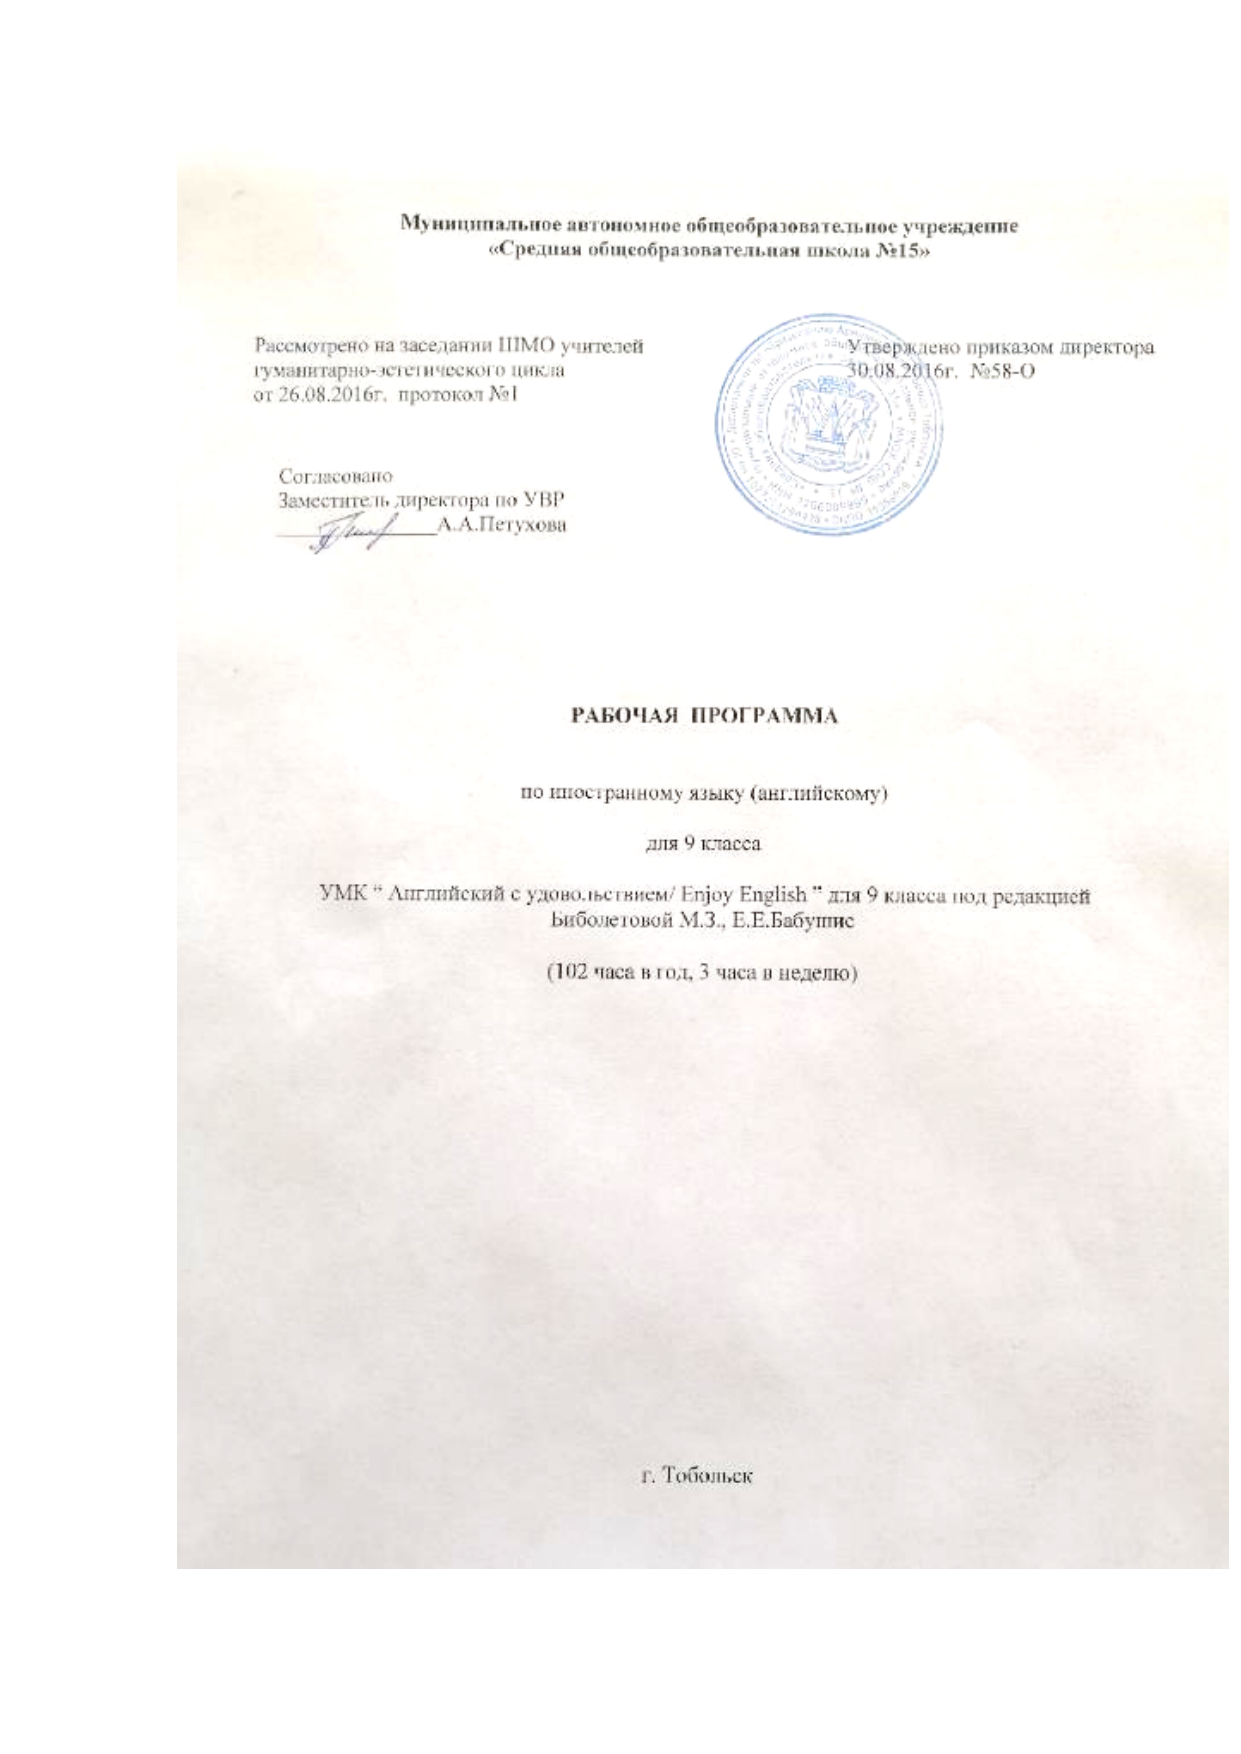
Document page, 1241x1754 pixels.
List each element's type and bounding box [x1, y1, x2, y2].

picture [177, 142, 1229, 1569]
